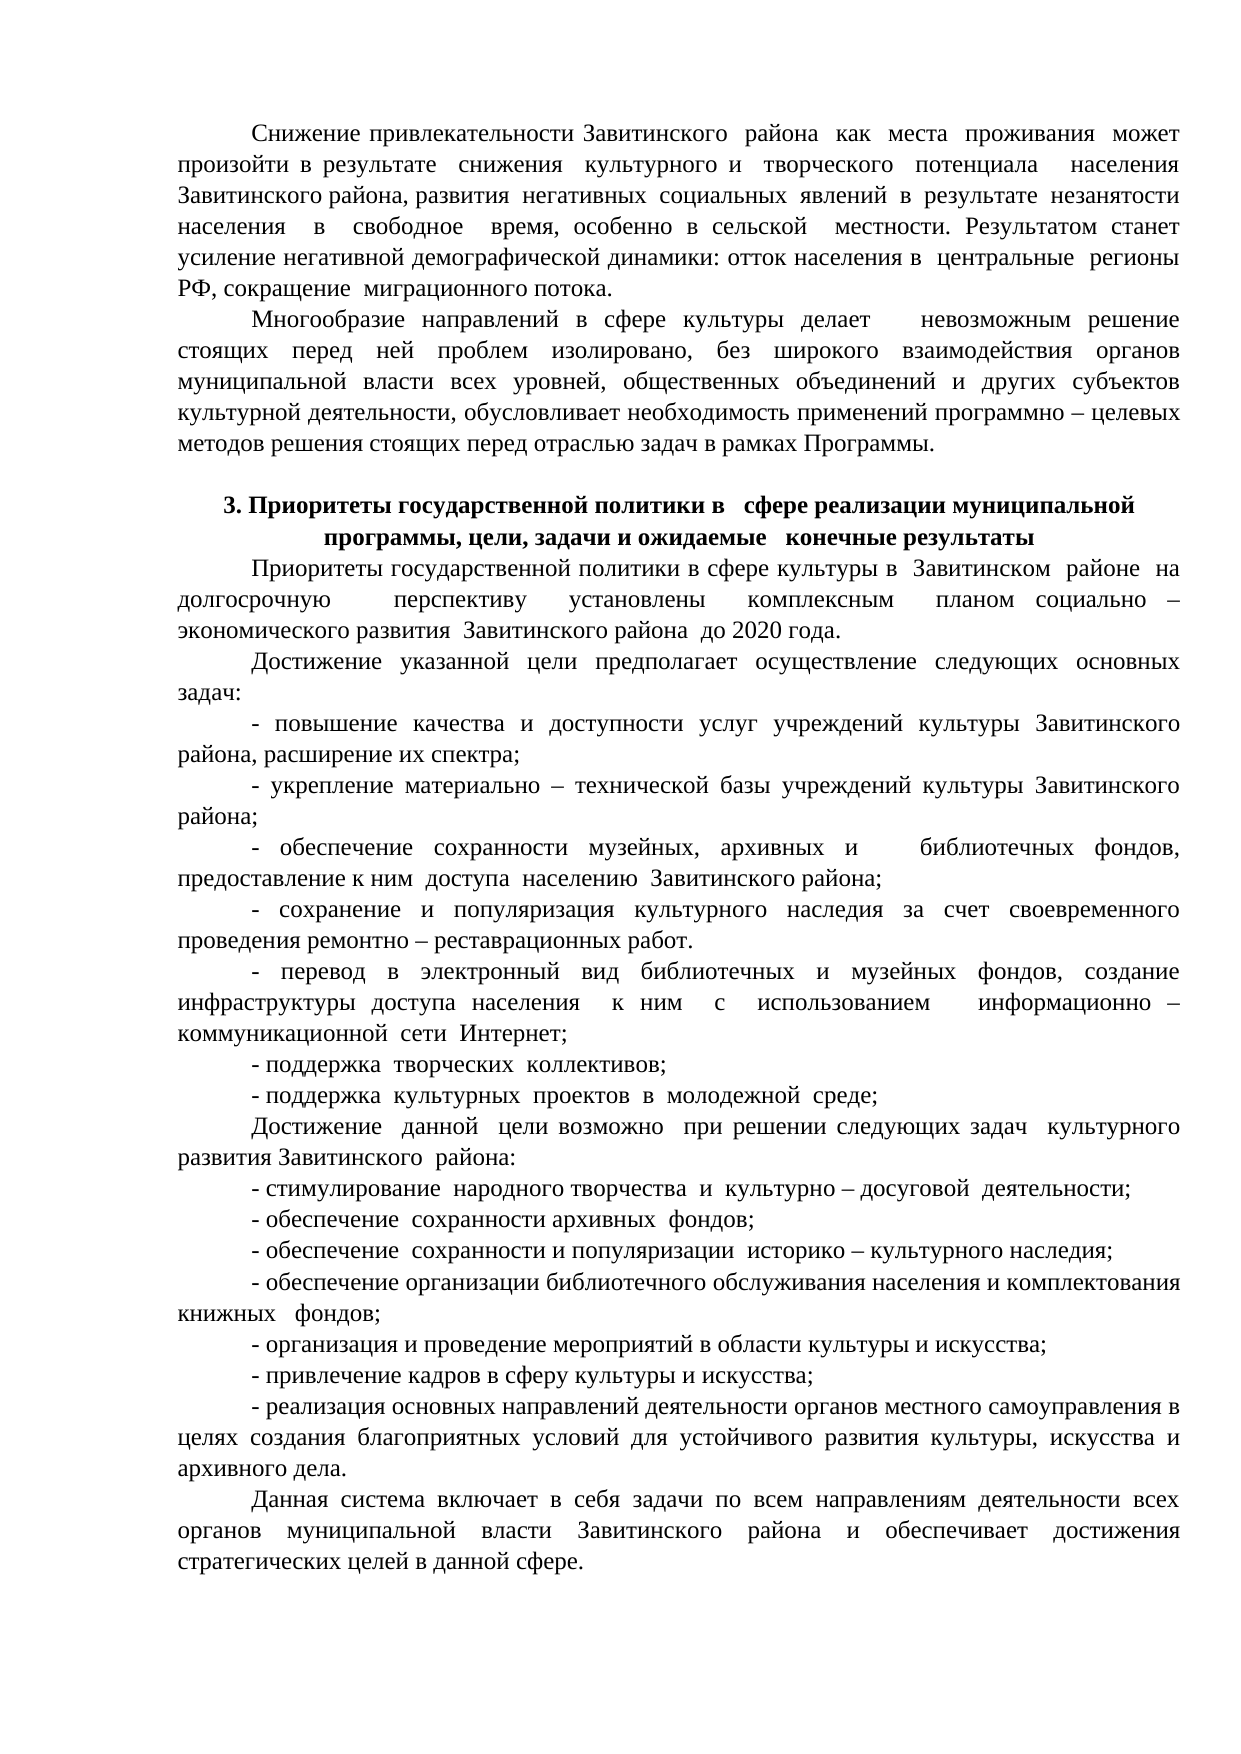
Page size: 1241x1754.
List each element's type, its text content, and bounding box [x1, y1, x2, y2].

text Приоритеты государственной политики в сфере культуры в Завитинском районе на долгосрочную перспективу установлены комплексным планом социально – экономического развития Завитинского района до 2020 года. [177, 553, 1181, 643]
text 3. Приоритеты государственной политики в сфере реализации муниципальной программы, цели, задачи и ожидаемые конечные результаты [177, 491, 1181, 550]
text - обеспечение сохранности архивных фондов; [177, 1204, 1181, 1233]
text - перевод в электронный вид библиотечных и музейных фондов, создание инфраструктуры доступа населения к ним с использованием информационно – коммуникационной сети Интернет; [177, 956, 1181, 1047]
text Данная система включает в себя задачи по всем направлениям деятельности всех органов муниципальной власти Завитинского района и обеспечивает достижения стратегических целей в данной сфере. [177, 1484, 1181, 1575]
text - привлечение кадров в сферу культуры и искусства; [177, 1360, 1181, 1388]
text - поддержка культурных проектов в молодежной среде; [177, 1080, 1181, 1109]
text Снижение привлекательности Завитинского района как места проживания может произойти в результате снижения культурного и творческого потенциала населения Завитинского района, развития негативных социальных явлений в результате незанятости населения в свободное время, особенно в сельской местности. Результатом станет усиление негативной демографической динамики: отток населения в центральные регионы РФ, сокращение миграционного потока. [177, 118, 1181, 302]
text - повышение качества и доступности услуг учреждений культуры Завитинского района, расширение их спектра; [177, 708, 1181, 768]
text - стимулирование народного творчества и культурно – досуговой деятельности; [177, 1173, 1181, 1202]
text - обеспечение сохранности и популяризации историко – культурного наследия; [177, 1236, 1181, 1264]
text - поддержка творческих коллективов; [177, 1049, 1181, 1078]
text - организация и проведение мероприятий в области культуры и искусства; [177, 1329, 1181, 1357]
text - укрепление материально – технической базы учреждений культуры Завитинского района; [177, 770, 1181, 830]
text - сохранение и популяризация культурного наследия за счет своевременного проведения ремонтно – реставрационных работ. [177, 894, 1181, 954]
text - обеспечение сохранности музейных, архивных и библиотечных фондов, предоставление к ним доступа населению Завитинского района; [177, 832, 1181, 892]
text Многообразие направлений в сфере культуры делает невозможным решение стоящих перед ней проблем изолировано, без широкого взаимодействия органов муниципальной власти всех уровней, общественных объединений и других субъектов культурной деятельности, обусловливает необходимость применений программно – целевых методов решения стоящих перед отраслью задач в рамках Программы. [177, 304, 1181, 457]
text Достижение указанной цели предполагает осуществление следующих основных задач: [177, 646, 1181, 706]
text - обеспечение организации библиотечного обслуживания населения и комплектования книжных фондов; [177, 1267, 1181, 1326]
text - реализация основных направлений деятельности органов местного самоуправления в целях создания благоприятных условий для устойчивого развития культуры, искусства и архивного дела. [177, 1391, 1181, 1482]
text Достижение данной цели возможно при решении следующих задач культурного развития Завитинского района: [177, 1111, 1181, 1171]
